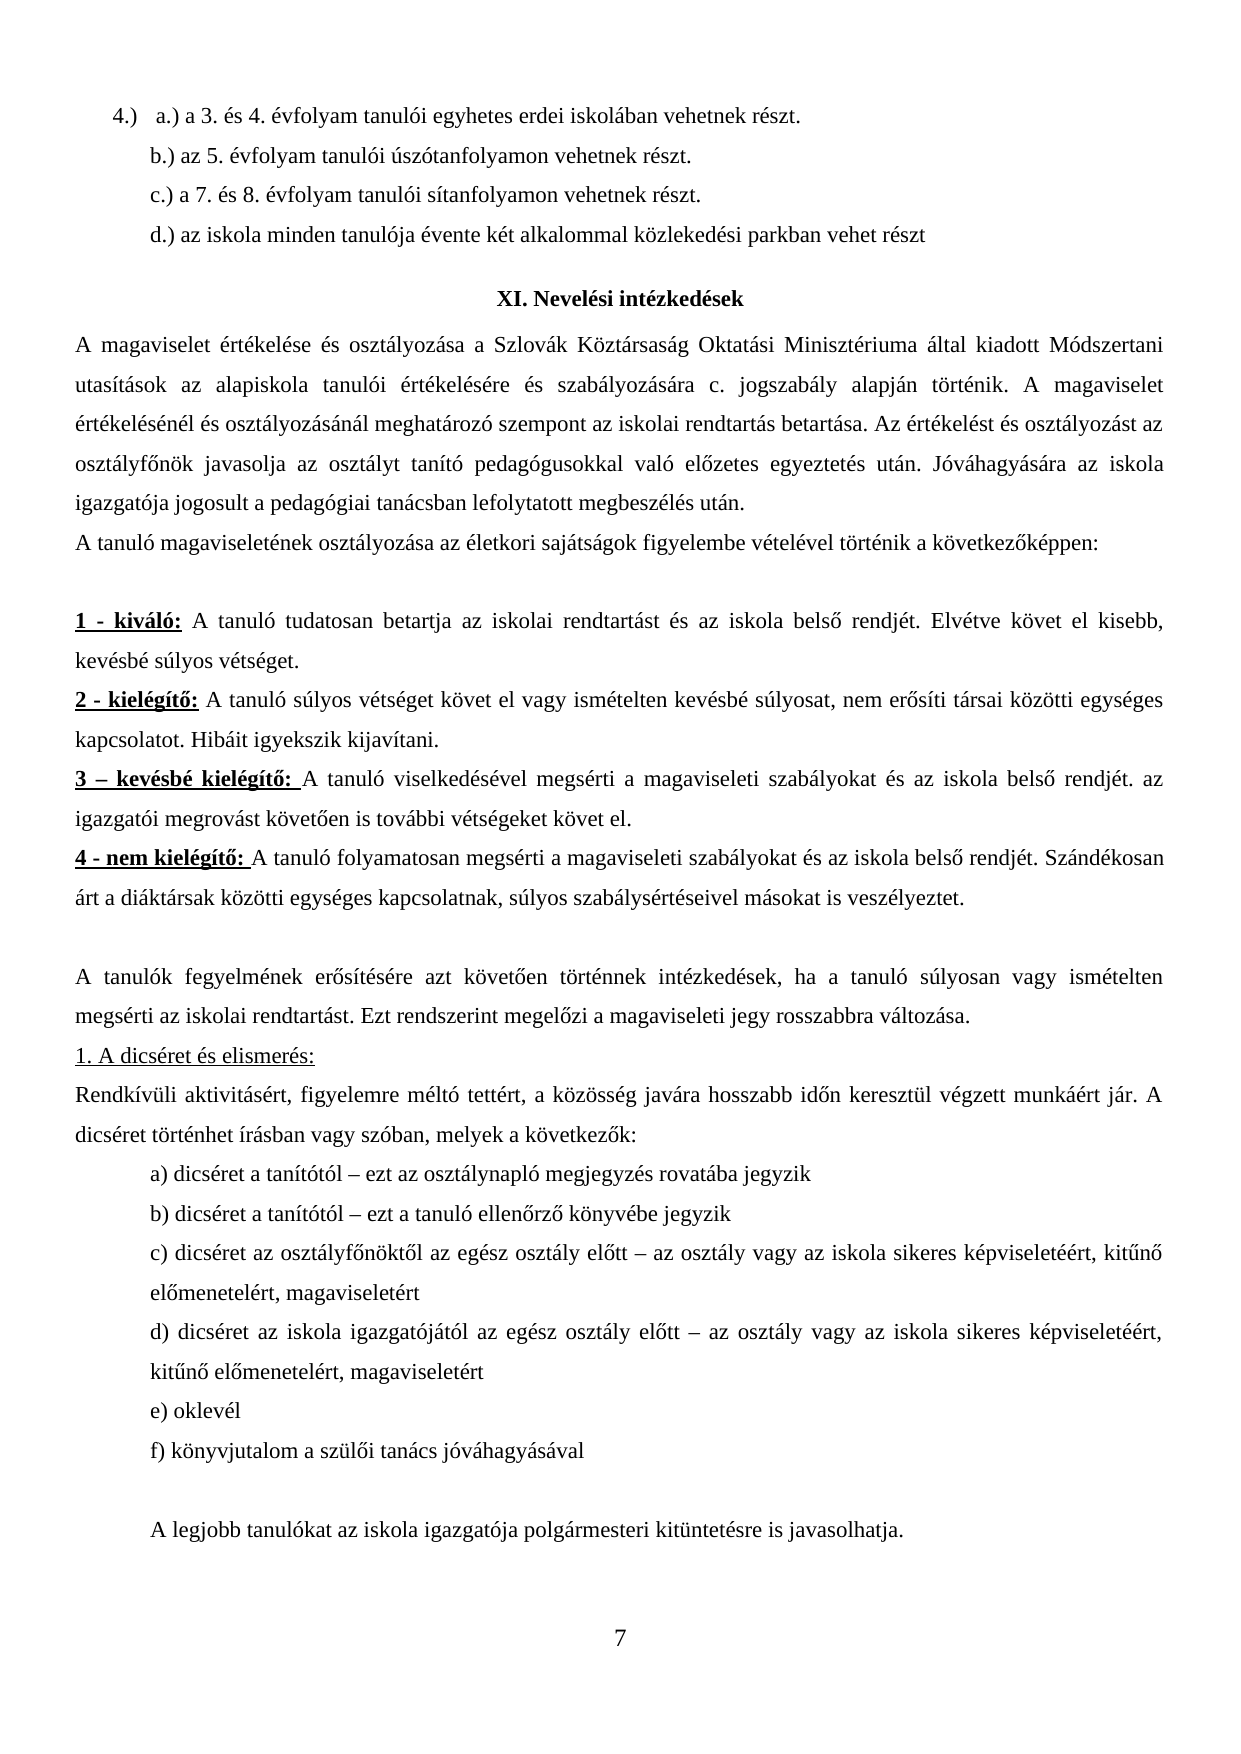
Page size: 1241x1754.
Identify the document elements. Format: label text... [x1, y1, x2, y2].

text Rendkívüli aktivitásért, figyelemre méltó tettért, a közösség javára hosszabb időn keresztül végzett munkáért jár. A dicséret történhet írásban vagy szóban, melyek a következők: [75, 1081, 1165, 1147]
text c) dicséret az osztályfőnöktől az egész osztály előtt – az osztály vagy az iskola sikeres képviseletéért, kitűnő előmenetelért, magaviseletért [150, 1239, 1165, 1305]
text A tanuló magaviseletének osztályozása az életkori sajátságok figyelembe vételével történik a következőképpen: [75, 529, 1165, 555]
text 1 - kiváló: A tanuló tudatosan betartja az iskolai rendtartást és az iskola belső rendjét. Elvétve követ el kisebb, kevésbé súlyos vétséget. [75, 608, 1165, 673]
text A tanulók fegyelmének erősítésére azt követően történnek intézkedések, ha a tanuló súlyosan vagy ismételten megsérti az iskolai rendtartást. Ezt rendszerint megelőzi a magaviseleti jegy rosszabbra változása. [75, 963, 1165, 1029]
text dicséret és elismerés: [75, 1042, 1165, 1068]
text 3 – kevésbé kielégítő: A tanuló viselkedésével megsérti a magaviseleti szabályokat és az iskola belső rendjét. az igazgatói megrovást követően is további vétségeket követ el. [75, 766, 1165, 831]
list a.) a 3. és 4. évfolyam tanulói egyhetes erdei iskolában vehetnek részt. [112, 103, 1165, 129]
text A legjobb tanulókat az iskola igazgatója polgármesteri kitüntetésre is javasolhatja. [150, 1516, 1165, 1542]
text d.) az iskola minden tanulója évente két alkalommal közlekedési parkban vehet részt [150, 221, 1165, 247]
text b) dicséret a tanítótól – ezt a tanuló ellenőrző könyvébe jegyzik [150, 1200, 1165, 1226]
text b.) az 5. évfolyam tanulói úszótanfolyamon vehetnek részt. [150, 142, 1165, 168]
text A magaviselet értékelése és osztályozása a Szlovák Köztársaság Oktatási Minisztériuma által kiadott Módszertani utasítások az alapiskola tanulói értékelésére és szabályozására c. jogszabály alapján történik. A magaviselet értékelésénél és osztályozásánál meghatározó szempont az iskolai rendtartás betartása. Az értékelést és osztályozást az osztályfőnök javasolja az osztályt tanító pedagógusokkal való előzetes egyeztetés után. Jóváhagyására az iskola igazgatója jogosult a pedagógiai tanácsban lefolytatott megbeszélés után. [75, 331, 1165, 516]
text 2 - kielégítő: A tanuló súlyos vétséget követ el vagy ismételten kevésbé súlyosat, nem erősíti társai közötti egységes kapcsolatot. Hibáit igyekszik kijavítani. [75, 687, 1165, 752]
text e) oklevél [150, 1397, 1165, 1423]
text c.) a 7. és 8. évfolyam tanulói sítanfolyamon vehetnek részt. [150, 182, 1165, 208]
text f) könyvjutalom a szülői tanács jóváhagyásával [150, 1437, 1165, 1463]
title XI. Nevelési intézkedések [75, 286, 1165, 312]
text d) dicséret az iskola igazgatójától az egész osztály előtt – az osztály vagy az iskola sikeres képviseletéért, kitűnő előmenetelért, magaviseletért [150, 1318, 1165, 1384]
text a) dicséret a tanítótól – ezt az osztálynapló megjegyzés rovatába jegyzik [150, 1160, 1165, 1187]
text 4 - nem kielégítő: A tanuló folyamatosan megsérti a magaviseleti szabályokat és az iskola belső rendjét. Szándékosan árt a diáktársak közötti egységes kapcsolatnak, súlyos szabálysértéseivel másokat is veszélyeztet. [75, 844, 1165, 910]
